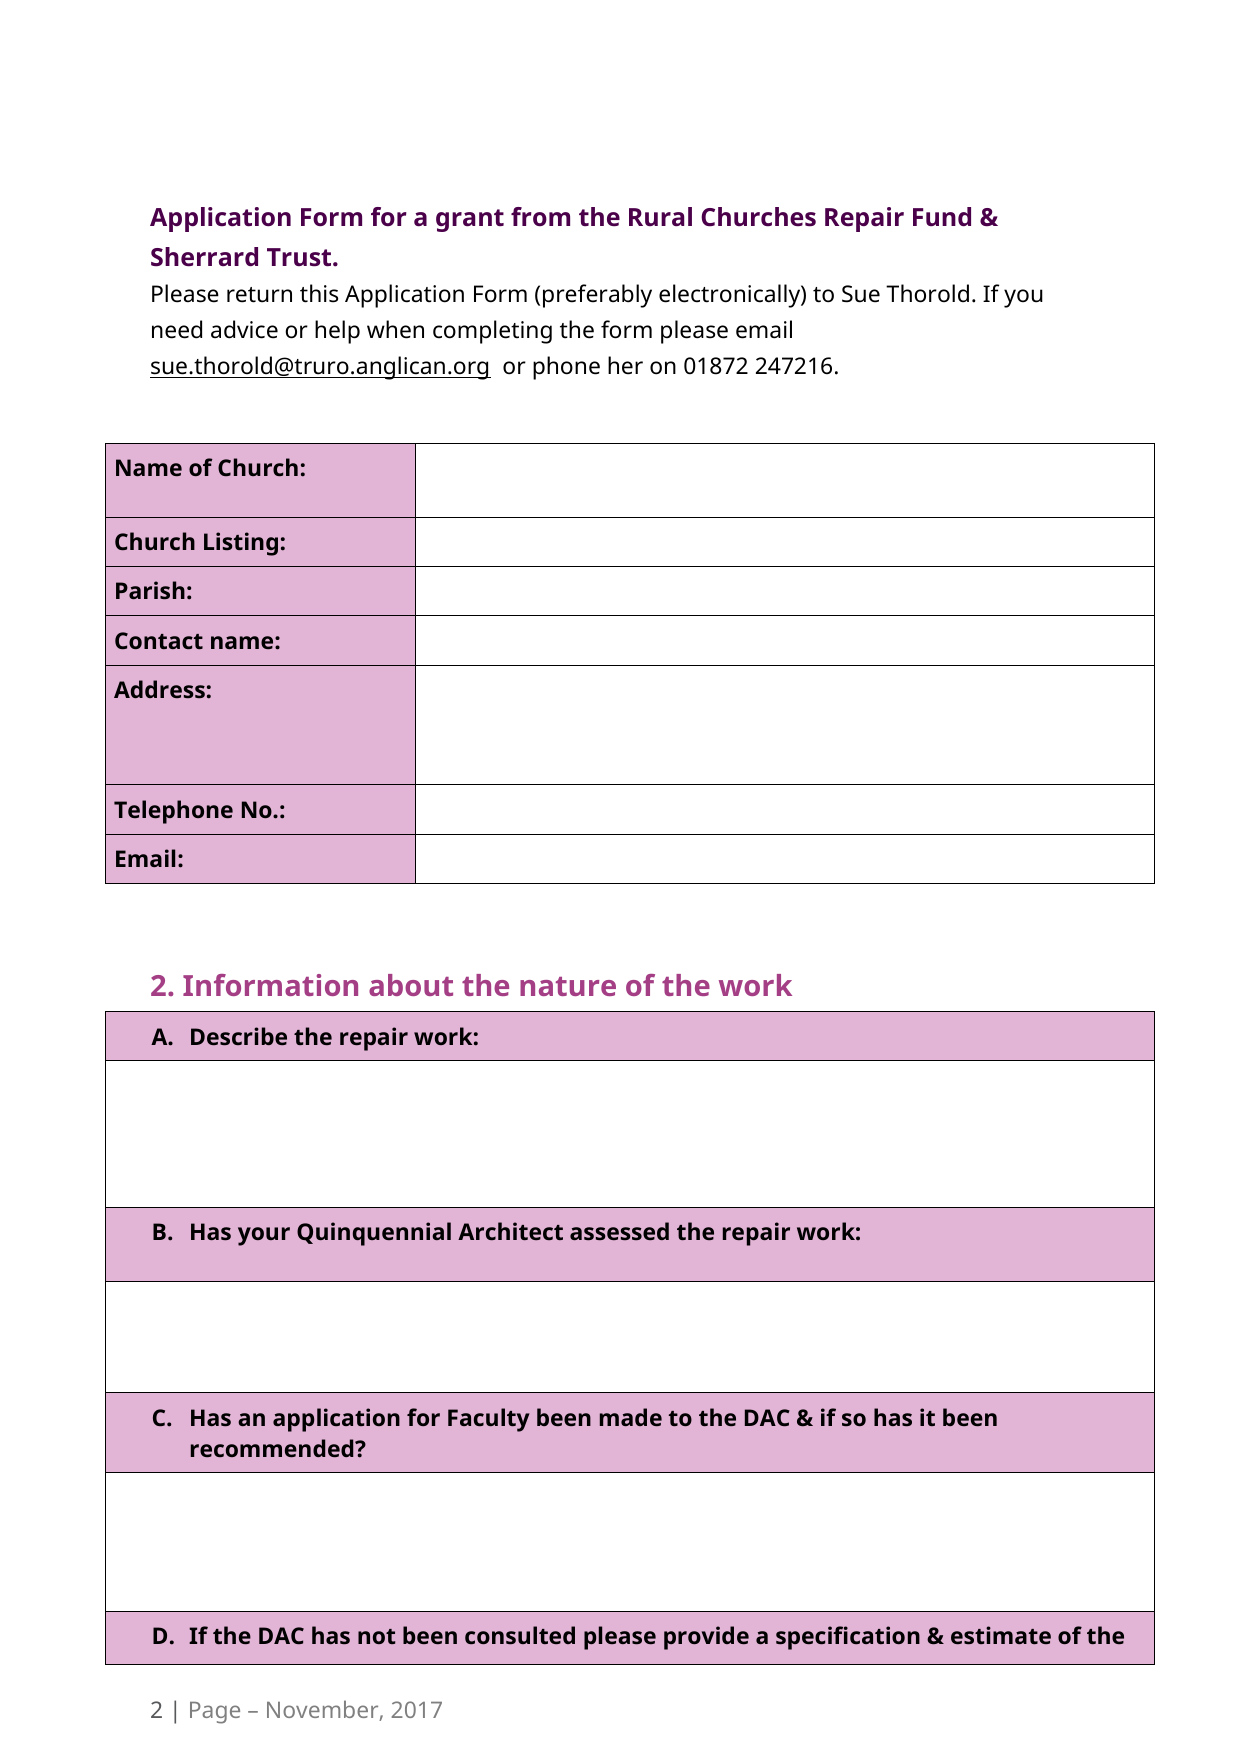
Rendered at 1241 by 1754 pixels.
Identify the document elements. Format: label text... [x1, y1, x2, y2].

table_cell [416, 616, 1154, 665]
table_cell [416, 567, 1154, 615]
table_cell [106, 1061, 1154, 1207]
subtitle Application Form for a grant from the Rural Churches Repair Fund & Sherrard Trust. [150, 200, 1090, 273]
table_cell [416, 835, 1154, 883]
table_cell Contact name: [106, 616, 415, 665]
table_cell Has your Quinquennial Architect assessed the repair work: [106, 1208, 1154, 1281]
table_cell Address: [106, 666, 415, 784]
table_cell [106, 1473, 1154, 1611]
table_header [416, 444, 1154, 517]
table_cell Church Listing: [106, 518, 415, 566]
table_cell Email: [106, 835, 415, 883]
table_cell Has an application for Faculty been made to the DAC & if so has it been recommended? [106, 1393, 1154, 1472]
table_cell [416, 666, 1154, 784]
table_cell Parish: [106, 567, 415, 615]
table_header Name of Church: [106, 444, 415, 517]
subtitle 2. Information about the nature of the work [150, 965, 1090, 1005]
table_cell Telephone No.: [106, 785, 415, 834]
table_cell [106, 1612, 1154, 1664]
table_cell [416, 518, 1154, 566]
table_cell [416, 785, 1154, 834]
table_cell [106, 1282, 1154, 1392]
text Please return this Application Form (preferably electronically) to Sue Thorold. If you need advice or help when completing the form please email sue.thorold@truro.anglican.org or phone her on 01872 247216. [150, 278, 1090, 417]
table_header Describe the repair work: [106, 1012, 1154, 1060]
